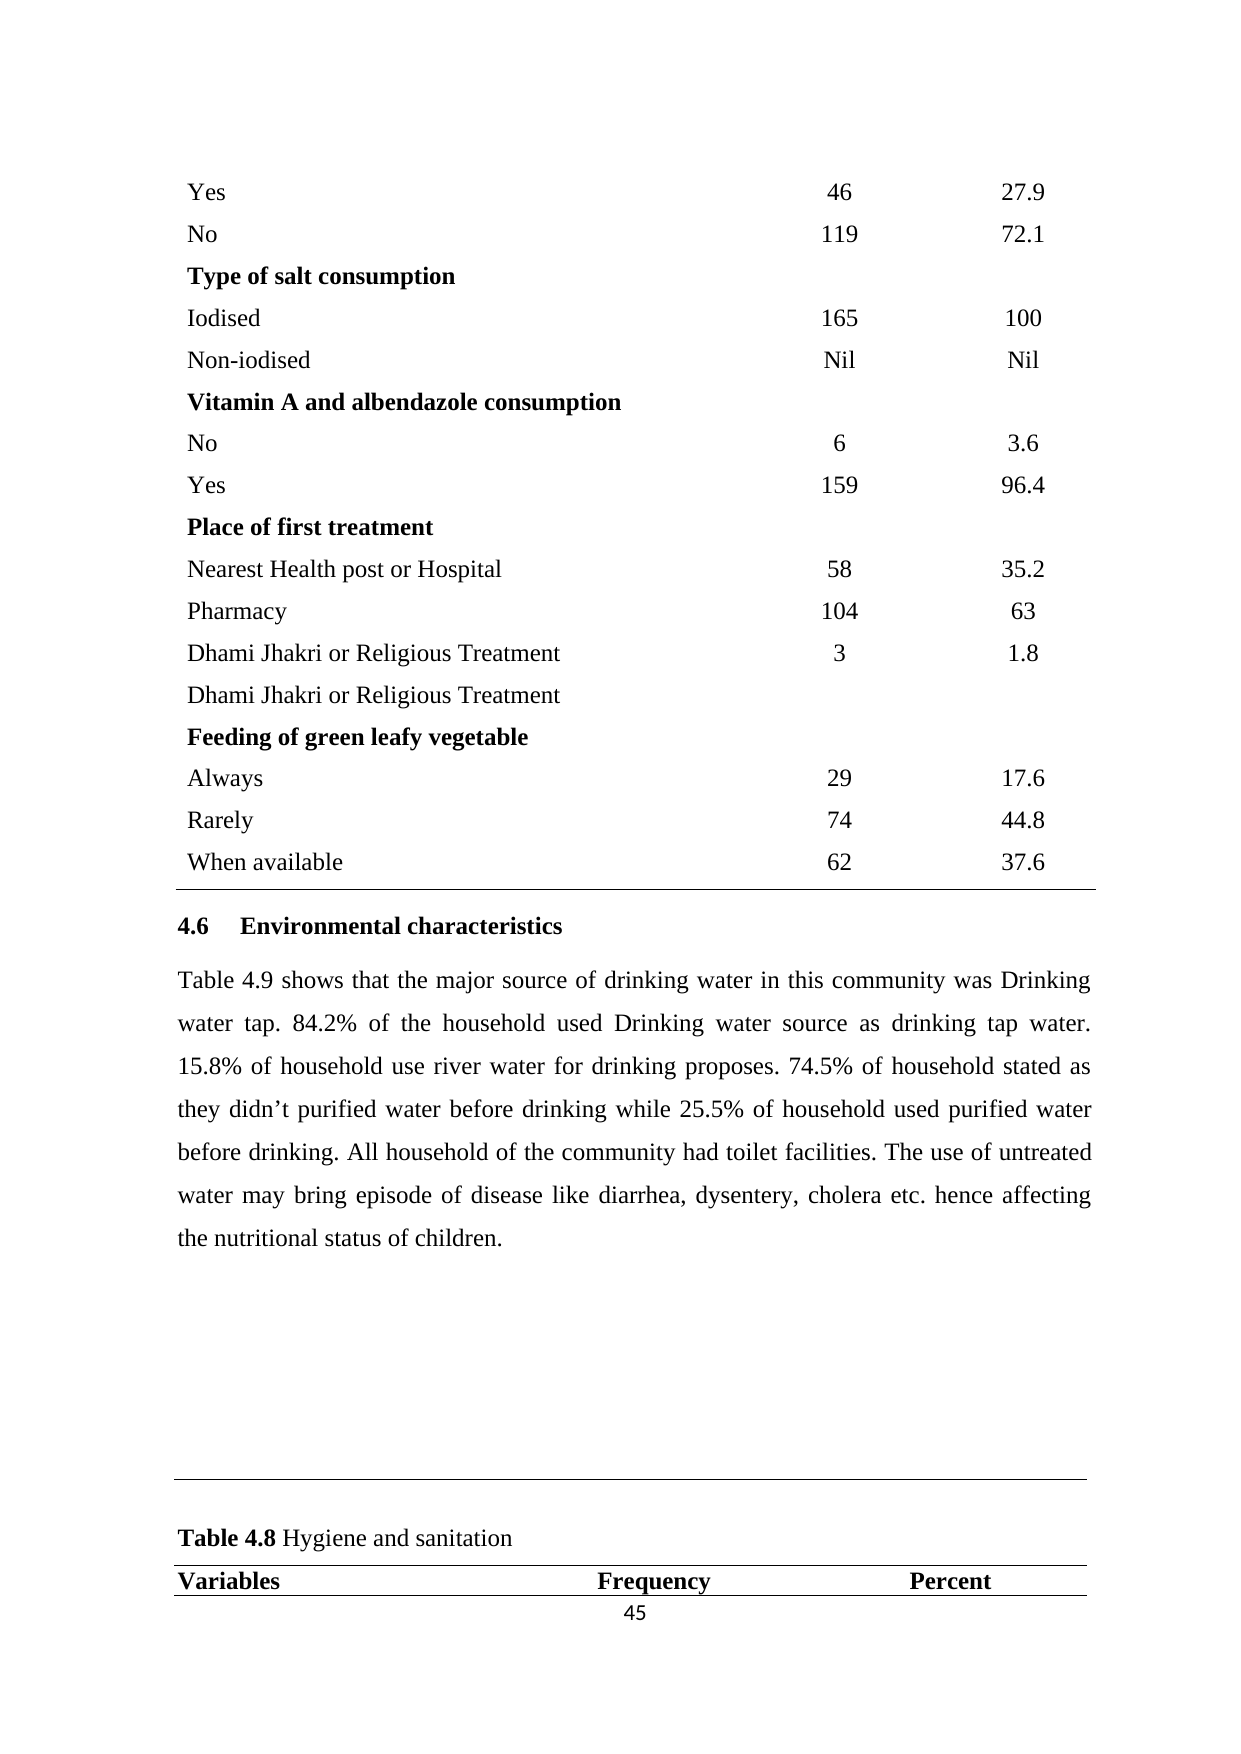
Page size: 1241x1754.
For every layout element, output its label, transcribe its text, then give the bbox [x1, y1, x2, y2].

table_cell 3 [729, 638, 950, 680]
table_cell Feeding of green leafy vegetable [176, 722, 1096, 763]
table_cell 46 [729, 177, 950, 219]
table_cell 63 [950, 596, 1096, 638]
table_cell 96.4 [950, 470, 1096, 512]
table_cell Place of first treatment [176, 512, 1096, 554]
table_cell 17.6 [950, 764, 1096, 805]
table_cell Rarely [176, 805, 728, 847]
table_header Table 4.8 Hygiene and sanitation [174, 1480, 1087, 1565]
table_cell 72.1 [950, 219, 1096, 261]
text Table 4.9 shows that the major source of drinking water in this community was Drinking water tap. 84.2% of the household used Drinking water source as drinking tap water. 15.8% of household use river water for drinking proposes. 74.5% of household stated as they didn’t purified water before drinking while 25.5% of household used purified water before drinking. All household of the community had toilet facilities. The use of untreated water may bring episode of disease like diarrhea, dysentery, cholera etc. hence affecting the nutritional status of children. [177, 965, 1092, 1252]
table_cell 3.6 [950, 429, 1096, 470]
table_cell Percent [814, 1566, 1087, 1595]
table_cell 159 [729, 470, 950, 512]
table_cell 27.9 [950, 177, 1096, 219]
table_cell 104 [729, 596, 950, 638]
table_cell Iodised [176, 303, 728, 345]
table_cell 1.8 [950, 638, 1096, 680]
table_cell Non-iodised [176, 345, 728, 387]
table_cell Frequency [494, 1566, 814, 1595]
table_cell 165 [729, 303, 950, 345]
table_cell 100 [950, 303, 1096, 345]
table_cell 74 [729, 805, 950, 847]
table_cell 44.8 [950, 805, 1096, 847]
subtitle 4.6 Environmental characteristics [177, 911, 1092, 940]
table_cell 29 [729, 764, 950, 805]
table_cell 58 [729, 554, 950, 596]
table_cell Yes [176, 177, 728, 219]
table_cell Variables [174, 1566, 494, 1595]
table_cell Nil [950, 345, 1096, 387]
table_cell 35.2 [950, 554, 1096, 596]
table_cell 62 [729, 847, 950, 889]
table_cell No [176, 429, 728, 470]
table_cell 37.6 [950, 847, 1096, 889]
table_cell Nearest Health post or Hospital [176, 554, 728, 596]
table_cell Type of salt consumption [176, 261, 1096, 303]
table_cell 119 [729, 219, 950, 261]
table_cell Dhami Jhakri or Religious Treatment [176, 638, 728, 680]
table_cell 6 [729, 429, 950, 470]
table_cell Nil [729, 345, 950, 387]
table_cell Dhami Jhakri or Religious Treatment [176, 680, 1096, 722]
table_cell Always [176, 764, 728, 805]
table_cell No [176, 219, 728, 261]
table_cell Pharmacy [176, 596, 728, 638]
table_cell When available [176, 847, 728, 889]
table_cell Yes [176, 470, 728, 512]
table_cell Vitamin A and albendazole consumption [176, 387, 1096, 428]
